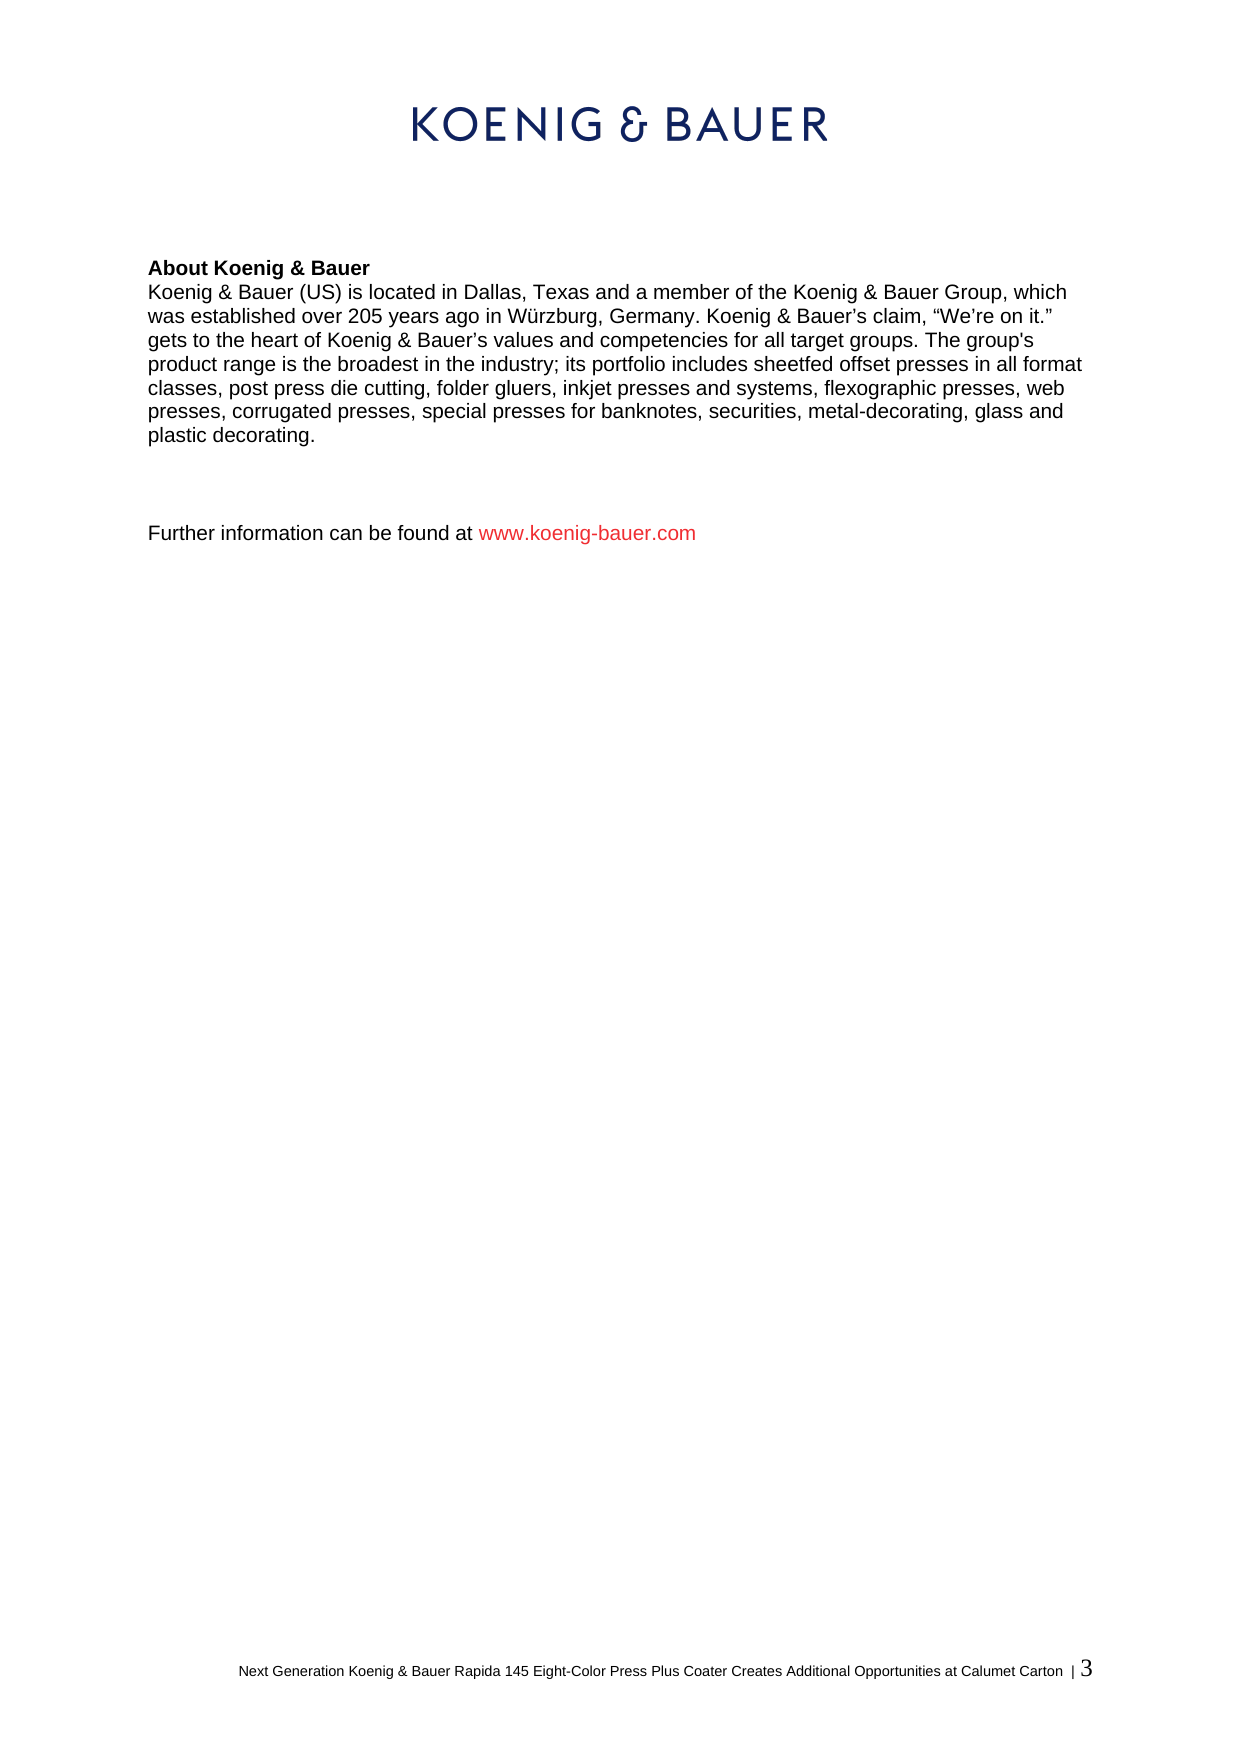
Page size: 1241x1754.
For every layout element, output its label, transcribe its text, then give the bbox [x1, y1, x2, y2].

picture [413, 106, 828, 142]
text Koenig & Bauer (US) is located in Dallas, Texas and a member of the Koenig & Bauer Group, which was established over 205 years ago in Würzburg, Germany. Koenig & Bauer’s claim, “We’re on it.” gets to the heart of Koenig & Bauer’s values and competencies for all target groups. The group's product range is the broadest in the industry; its portfolio includes sheetfed offset presses in all format classes, post press die cutting, folder gluers, inkjet presses and systems, flexographic presses, web presses, corrugated presses, special presses for banknotes, securities, metal-decorating, glass and plastic decorating. [148, 279, 1092, 447]
text About Koenig & Bauer [148, 256, 1092, 279]
text Further information can be found at www.koenig-bauer.com [148, 521, 1092, 545]
